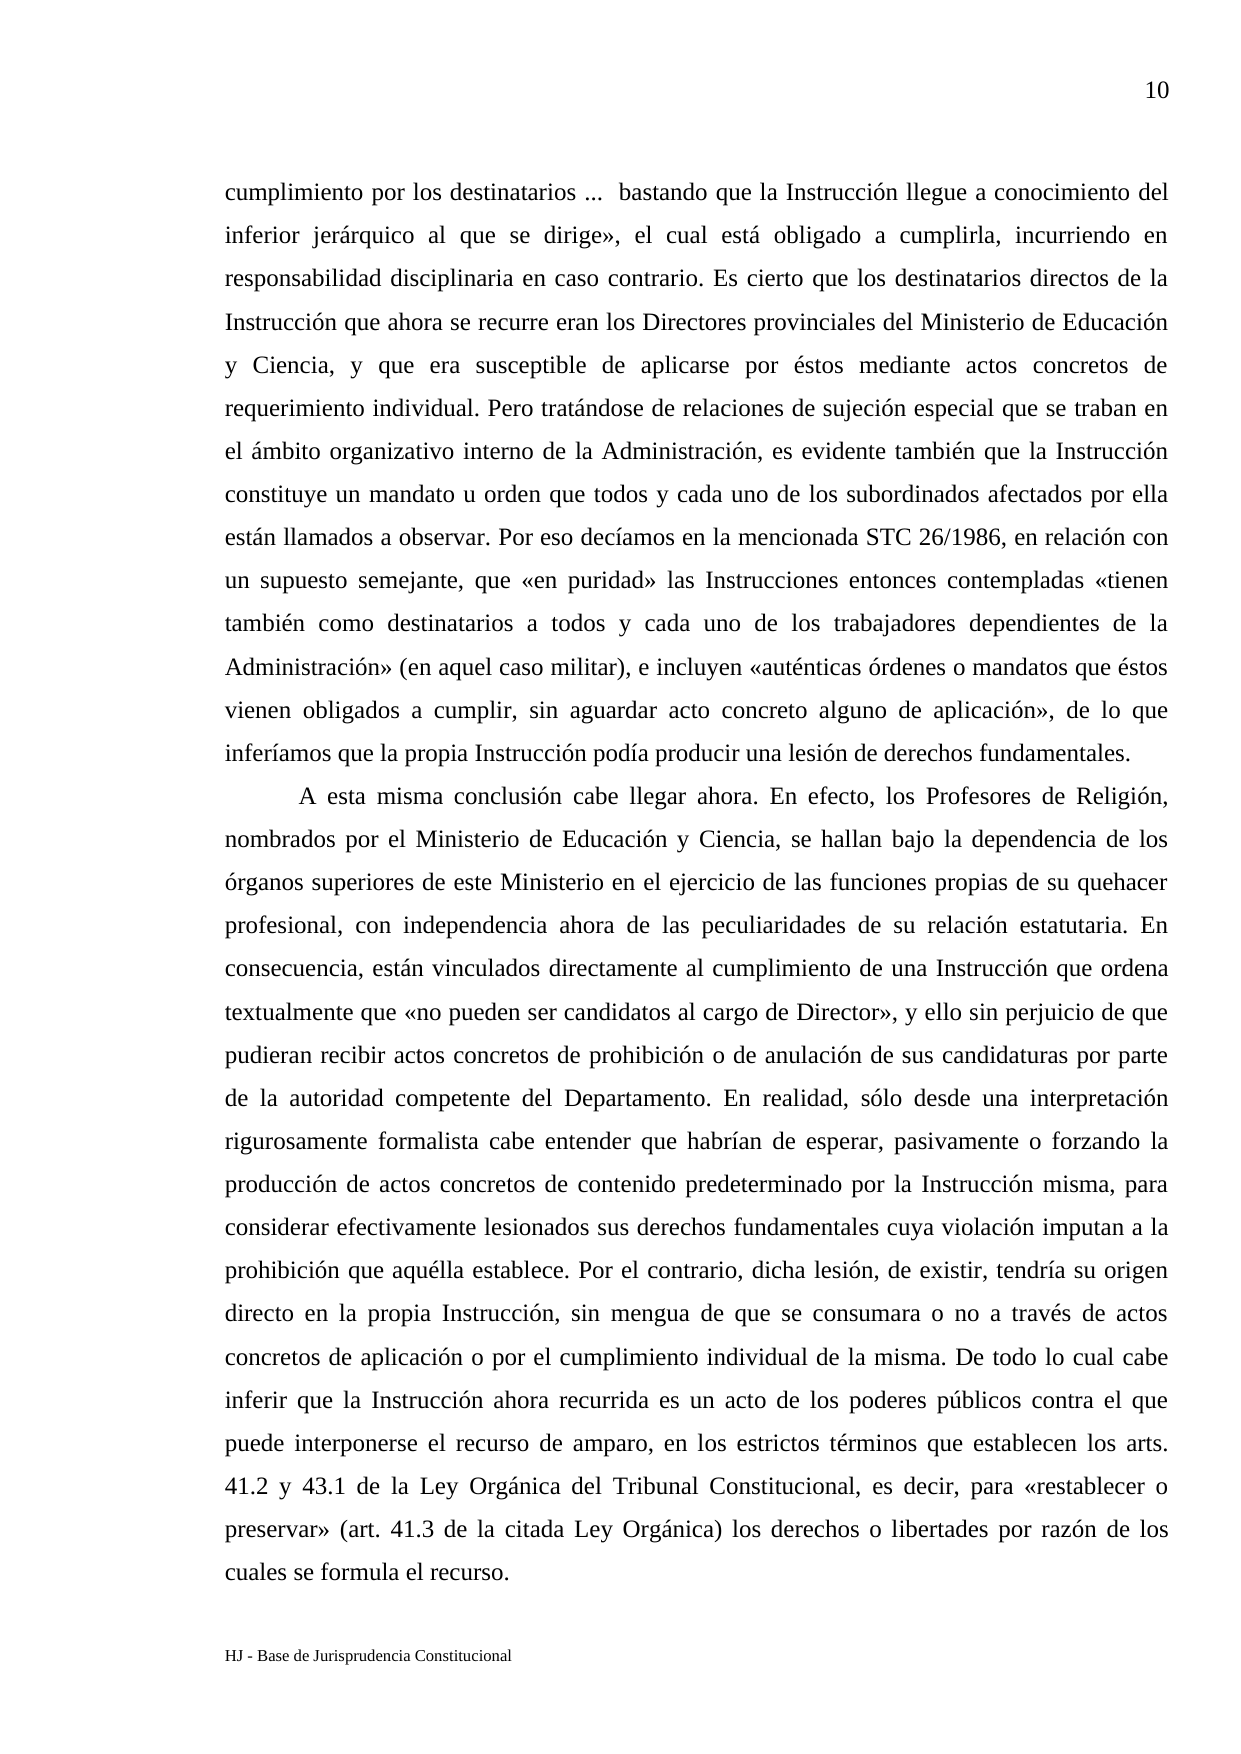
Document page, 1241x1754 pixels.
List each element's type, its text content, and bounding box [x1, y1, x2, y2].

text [224, 177, 1169, 767]
text A esta misma conclusión cabe llegar ahora. En efecto, los Profesores de Religión, nombrados por el Ministerio de Educación y Ciencia, se hallan bajo la dependencia de los órganos superiores de este Ministerio en el ejercicio de las funciones propias de su quehacer profesional, con independencia ahora de las peculiaridades de su relación estatutaria. En consecuencia, están vinculados directamente al cumplimiento de una Instrucción que ordena textualmente que «no pueden ser candidatos al cargo de Director», y ello sin perjuicio de que pudieran recibir actos concretos de prohibición o de anulación de sus candidaturas por parte de la autoridad competente del Departamento. En realidad, sólo desde una interpretación rigurosamente formalista cabe entender que habrían de esperar, pasivamente o forzando la producción de actos concretos de contenido predeterminado por la Instrucción misma, para considerar efectivamente lesionados sus derechos fundamentales cuya violación imputan a la prohibición que aquélla establece. Por el contrario, dicha lesión, de existir, tendría su origen directo en la propia Instrucción, sin mengua de que se consumara o no a través de actos concretos de aplicación o por el cumplimiento individual de la misma. De todo lo cual cabe inferir que la Instrucción ahora recurrida es un acto de los poderes públicos contra el que puede interponerse el recurso de amparo, en los estrictos términos que establecen los arts. 41.2 y 43.1 de la Ley Orgánica del Tribunal Constitucional, es decir, para «restablecer o preservar» (art. 41.3 de la citada Ley Orgánica) los derechos o libertades por razón de los cuales se formula el recurso. [224, 781, 1169, 1586]
